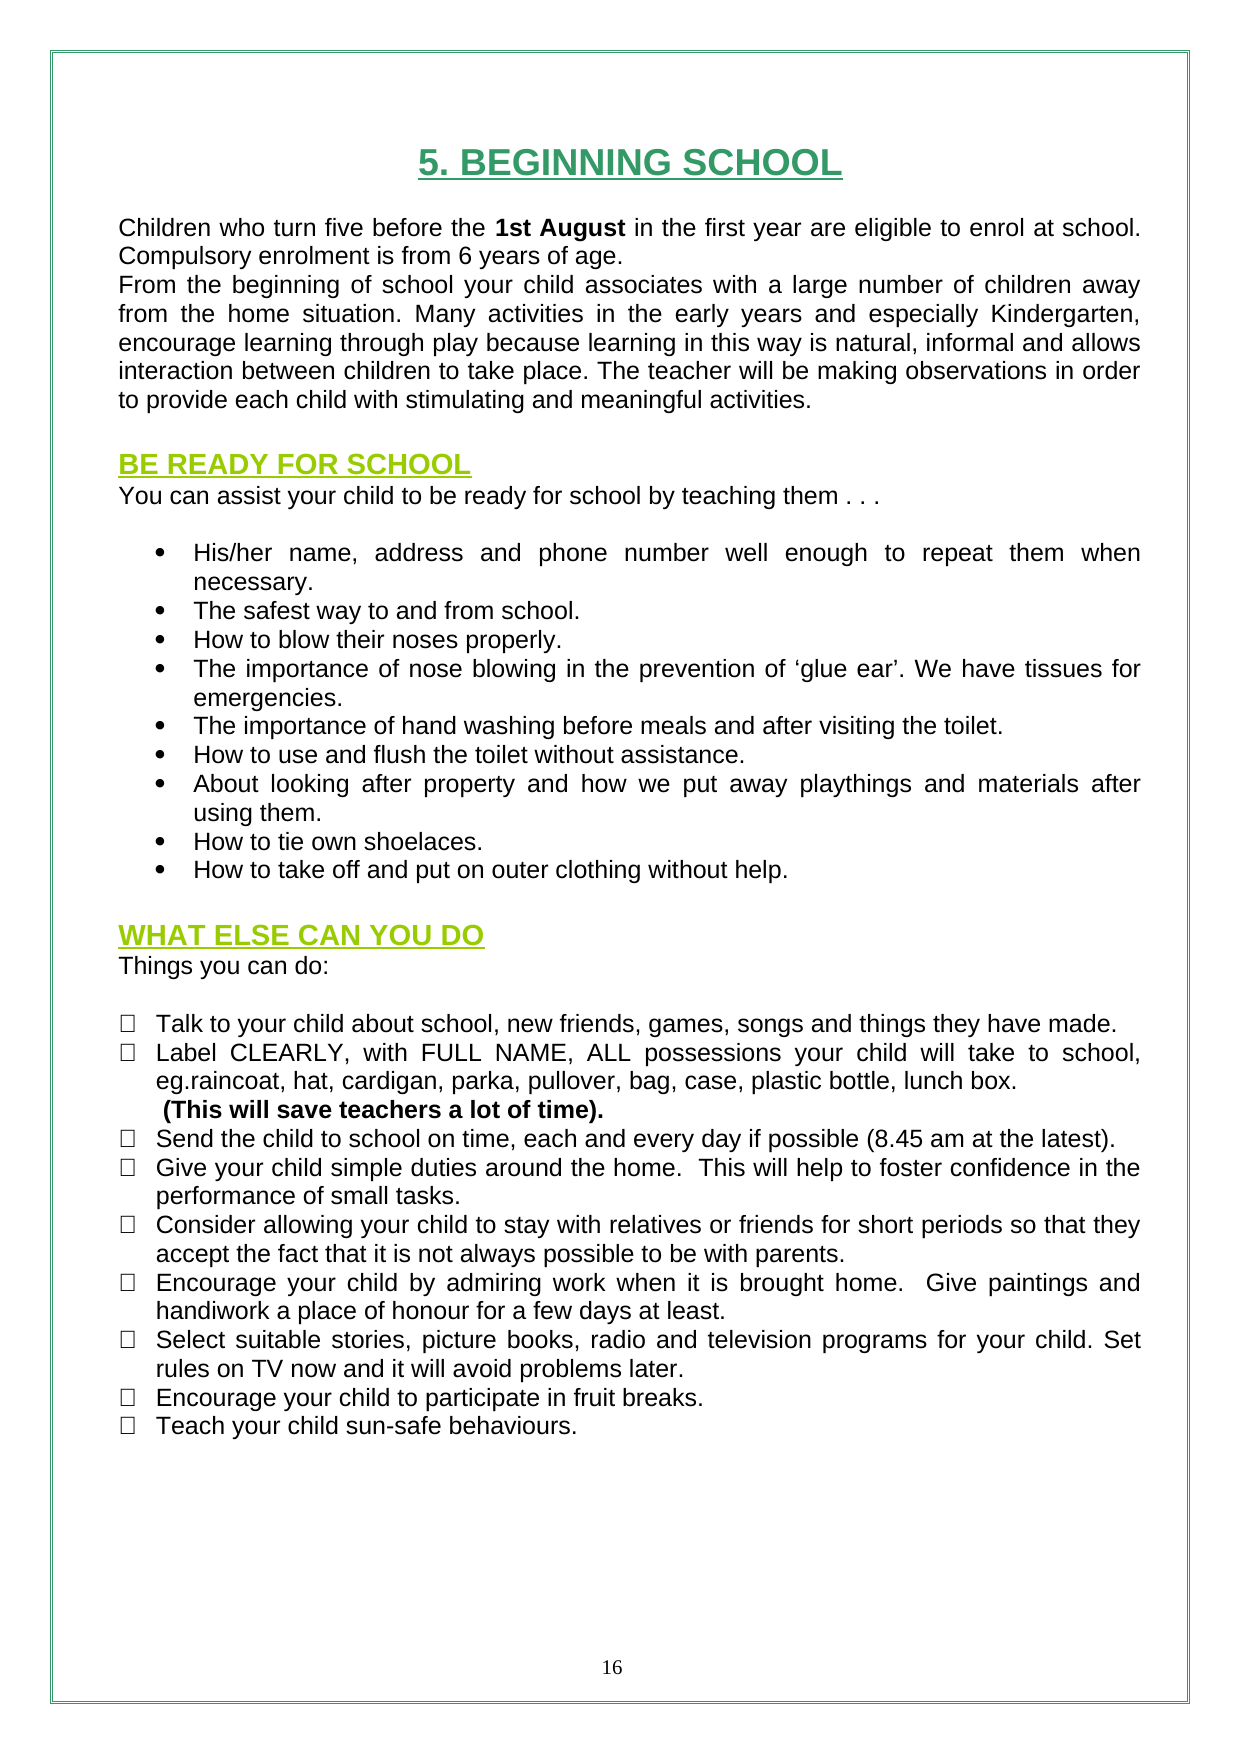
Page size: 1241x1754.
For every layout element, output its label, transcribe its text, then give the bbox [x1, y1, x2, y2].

text From the beginning of school your child associates with a large number of children away from the home situation. Many activities in the early years and especially Kindergarten, encourage learning through play because learning in this way is natural, informal and allows interaction between children to take place. The teacher will be making observations in order to provide each child with stimulating and meaningful activities. [118, 270, 1143, 414]
text Things you can do: [118, 951, 1143, 980]
list Select suitable stories, picture books, radio and television programs for your child. Set rules on TV now and it will avoid problems later. [118, 1325, 1143, 1383]
text You can assist your child to be ready for school by teaching them . . . [118, 481, 1143, 509]
text 5. BEGINNING SCHOOL [118, 141, 1143, 184]
list About looking after property and how we put away playthings and materials after using them. [156, 769, 1143, 827]
list How to take off and put on outer clothing without help. [156, 855, 1143, 884]
text WHAT ELSE CAN YOU DO [118, 918, 1143, 951]
list How to tie own shoelaces. [156, 827, 1143, 855]
list The safest way to and from school. [156, 596, 1143, 625]
text (This will save teachers a lot of time). [118, 1095, 1143, 1124]
list His/her name, address and phone number well enough to repeat them when necessary. [156, 538, 1143, 596]
list Send the child to school on time, each and every day if possible (8.45 am at the latest). [118, 1124, 1143, 1153]
list Encourage your child to participate in fruit breaks. [118, 1383, 1143, 1411]
list Teach your child sun-safe behaviours. [118, 1411, 1143, 1440]
text Children who turn five before the 1st August in the first year are eligible to enrol at school. Compulsory enrolment is from 6 years of age. [118, 212, 1143, 270]
list How to blow their noses properly. [156, 625, 1143, 654]
list Encourage your child by admiring work when it is brought home. Give paintings and handiwork a place of honour for a few days at least. [118, 1268, 1143, 1325]
list Give your child simple duties around the home. This will help to foster confidence in the performance of small tasks. [118, 1153, 1143, 1210]
list The importance of hand washing before meals and after visiting the toilet. [156, 711, 1143, 740]
list The importance of nose blowing in the prevention of ‘glue ear’. We have tissues for emergencies. [156, 654, 1143, 711]
list Label CLEARLY, with FULL NAME, ALL possessions your child will take to school, eg.raincoat, hat, cardigan, parka, pullover, bag, case, plastic bottle, lunch box. [118, 1038, 1143, 1095]
list Consider allowing your child to stay with relatives or friends for short periods so that they accept the fact that it is not always possible to be with parents. [118, 1210, 1143, 1268]
list Talk to your child about school, new friends, games, songs and things they have made. [118, 1009, 1143, 1038]
text BE READY FOR SCHOOL [118, 447, 1143, 481]
list How to use and flush the toilet without assistance. [156, 740, 1143, 769]
